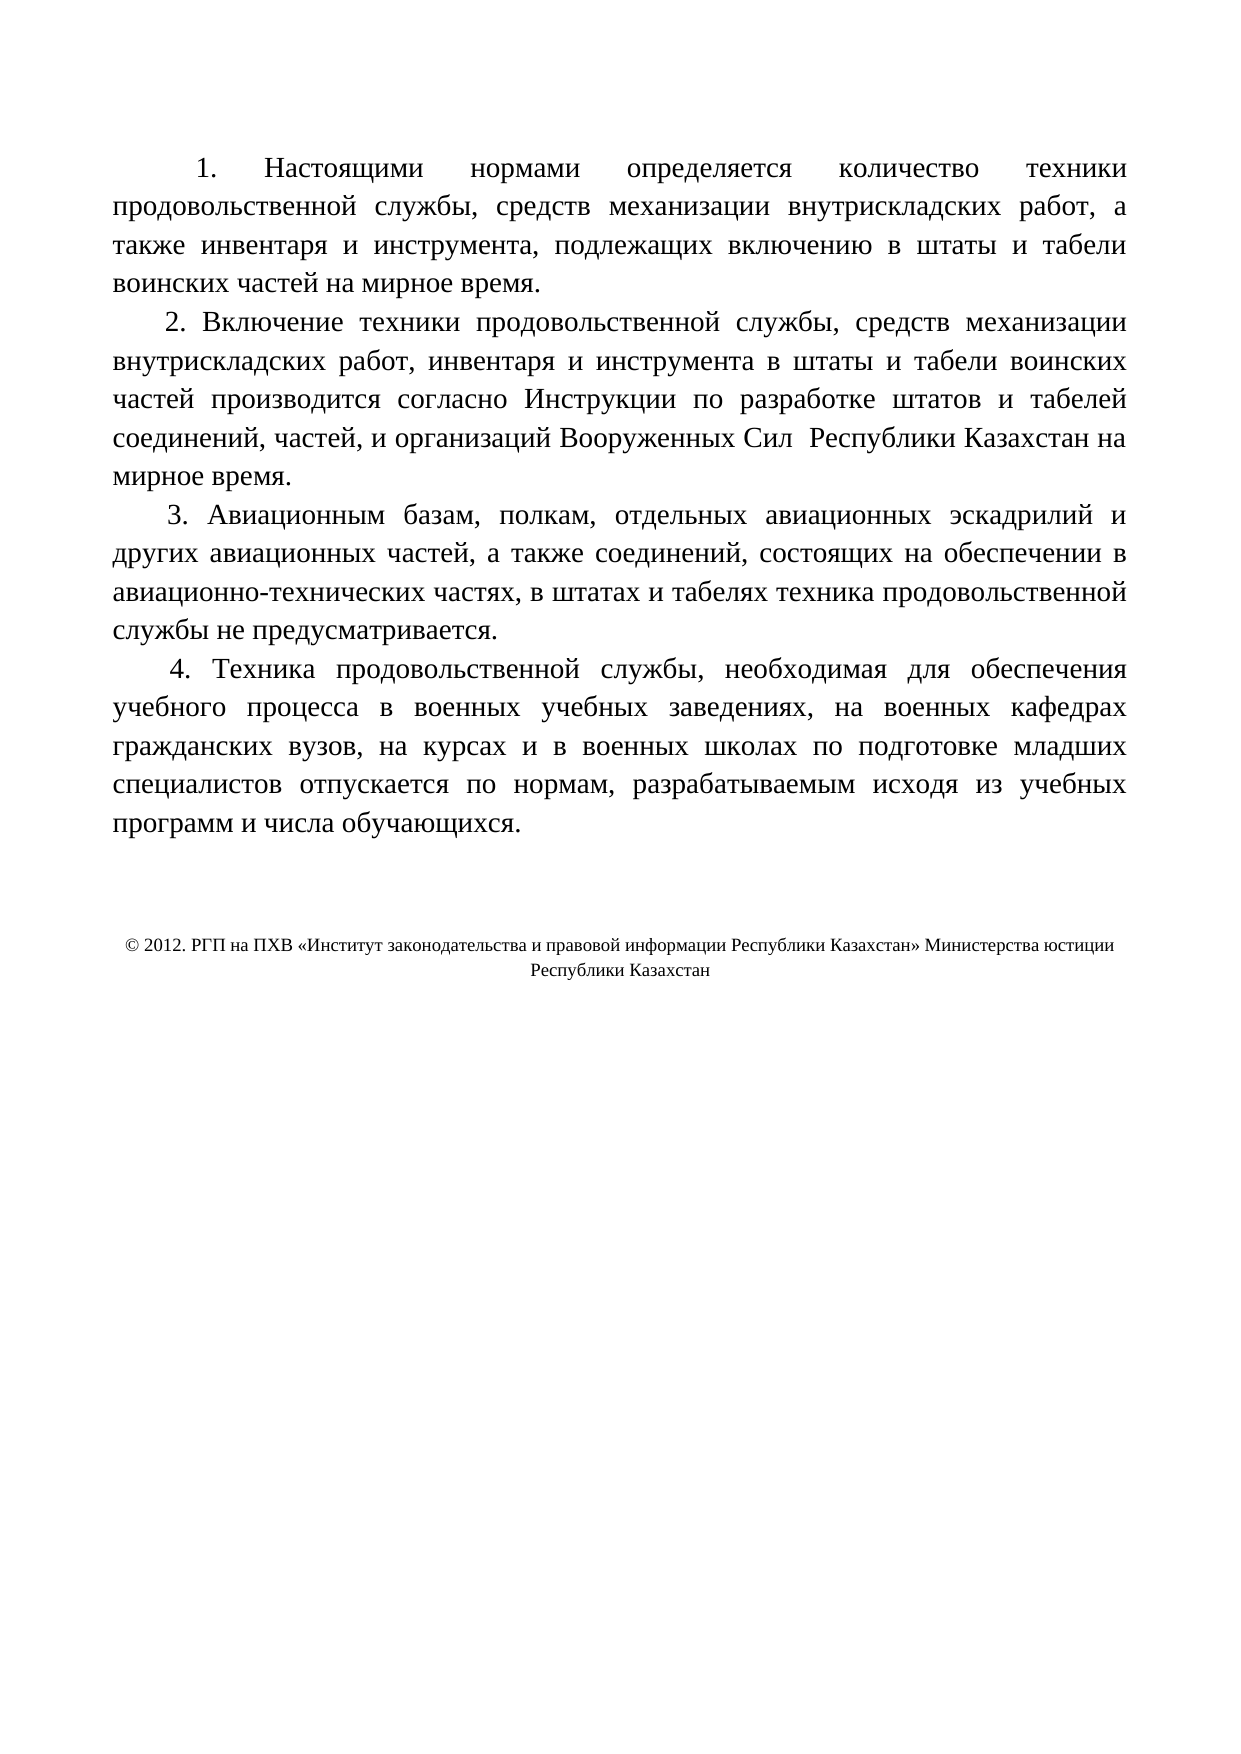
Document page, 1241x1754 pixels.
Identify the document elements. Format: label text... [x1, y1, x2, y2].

text 3. Авиационным базам, полкам, отдельных авиационных эскадрилий и других авиационных частей, а также соединений, состоящих на обеспечении в авиационно-технических частях, в штатах и табелях техника продовольственной службы не предусматривается. [112, 497, 1128, 646]
text 4. Техника продовольственной службы, необходимая для обеспечения учебного процесса в военных учебных заведениях, на военных кафедрах гражданских вузов, на курсах и в военных школах по подготовке младших специалистов отпускается по нормам, разрабатываемым исходя из учебных программ и числа обучающихся. [112, 651, 1128, 839]
text © 2012. РГП на ПХВ «Институт законодательства и правовой информации Республики Казахстан» Министерства юстиции Республики Казахстан [112, 934, 1128, 981]
text 2. Включение техники продовольственной службы, средств механизации внутрискладских работ, инвентаря и инструмента в штаты и табели воинских частей производится согласно Инструкции по разработке штатов и табелей соединений, частей, и организаций Вооруженных Сил Республики Казахстан на мирное время. [112, 304, 1128, 492]
text 1. Настоящими нормами определяется количество техники продовольственной службы, средств механизации внутрискладских работ, а также инвентаря и инструмента, подлежащих включению в штаты и табели воинских частей на мирное время. [112, 150, 1128, 299]
